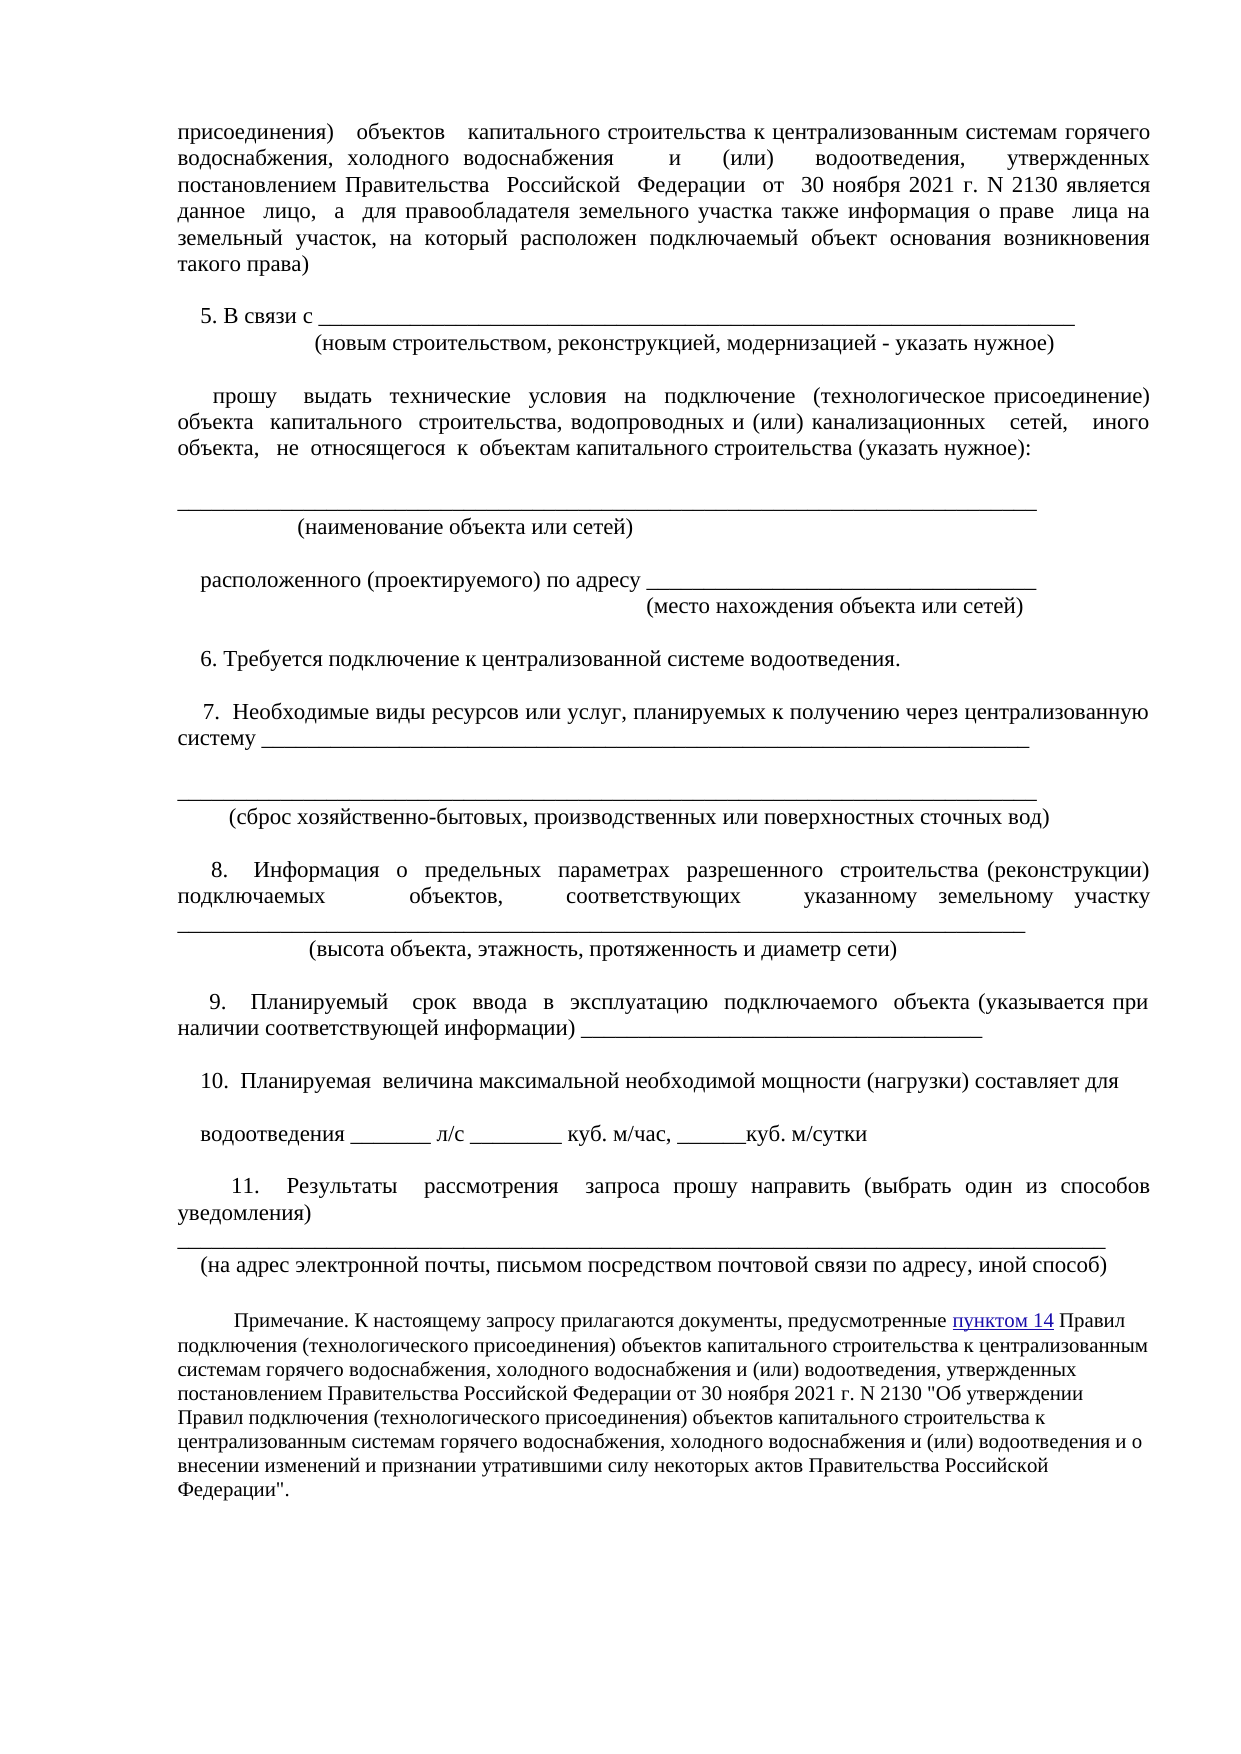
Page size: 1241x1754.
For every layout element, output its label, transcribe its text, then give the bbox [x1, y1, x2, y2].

text 9. Планируемый срок ввода в эксплуатацию подключаемого объекта (указывается при наличии соответствующей информации) ___________________________________ [177, 988, 1152, 1041]
text прошу выдать технические условия на подключение (технологическое присоединение) объекта капитального строительства, водопроводных и (или) канализационных сетей, иного объекта, не относящегося к объектам капитального строительства (указать нужное): [177, 382, 1152, 461]
text (высота объекта, этажность, протяженность и диаметр сети) [177, 935, 1152, 961]
text Примечание. К настоящему запросу прилагаются документы, предусмотренные пунктом 14 Правил подключения (технологического присоединения) объектов капитального строительства к централизованным системам горячего водоснабжения, холодного водоснабжения и (или) водоотведения, утвержденных постановлением Правительства Российской Федерации от 30 ноября 2021 г. N 2130 "Об утверждении Правил подключения (технологического присоединения) объектов капитального строительства к централизованным системам горячего водоснабжения, холодного водоснабжения и (или) водоотведения и о внесении изменений и признании утратившими силу некоторых актов Правительства Российской Федерации". [177, 1308, 1152, 1501]
text 6. Требуется подключение к централизованной системе водоотведения. [177, 645, 1152, 672]
text (на адрес электронной почты, письмом посредством почтовой связи по адресу, иной способ) [177, 1251, 1152, 1278]
text 11. Результаты рассмотрения запроса прошу направить (выбрать один из способов уведомления) _________________________________________________________________________________ [177, 1172, 1152, 1251]
text 7. Необходимые виды ресурсов или услуг, планируемых к получению через централизованную систему ___________________________________________________________________ [177, 698, 1152, 751]
text ___________________________________________________________________________ [177, 487, 1152, 513]
text 5. В связи с __________________________________________________________________ [177, 303, 1152, 329]
text (наименование объекта или сетей) [177, 513, 1152, 540]
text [177, 118, 1152, 276]
text 8. Информация о предельных параметрах разрешенного строительства (реконструкции) подключаемых объектов, соответствующих указанному земельному участку __________________________________________________________________________ [177, 856, 1152, 935]
text ___________________________________________________________________________ [177, 777, 1152, 803]
text водоотведения _______ л/с ________ куб. м/час, ______куб. м/сутки [177, 1119, 1152, 1146]
text 10. Планируемая величина максимальной необходимой мощности (нагрузки) составляет для [177, 1067, 1152, 1093]
text (сброс хозяйственно-бытовых, производственных или поверхностных сточных вод) [177, 803, 1152, 830]
text (новым строительством, реконструкцией, модернизацией - указать нужное) [177, 329, 1152, 355]
text расположенного (проектируемого) по адресу __________________________________ [177, 566, 1152, 592]
text (место нахождения объекта или сетей) [177, 592, 1152, 619]
